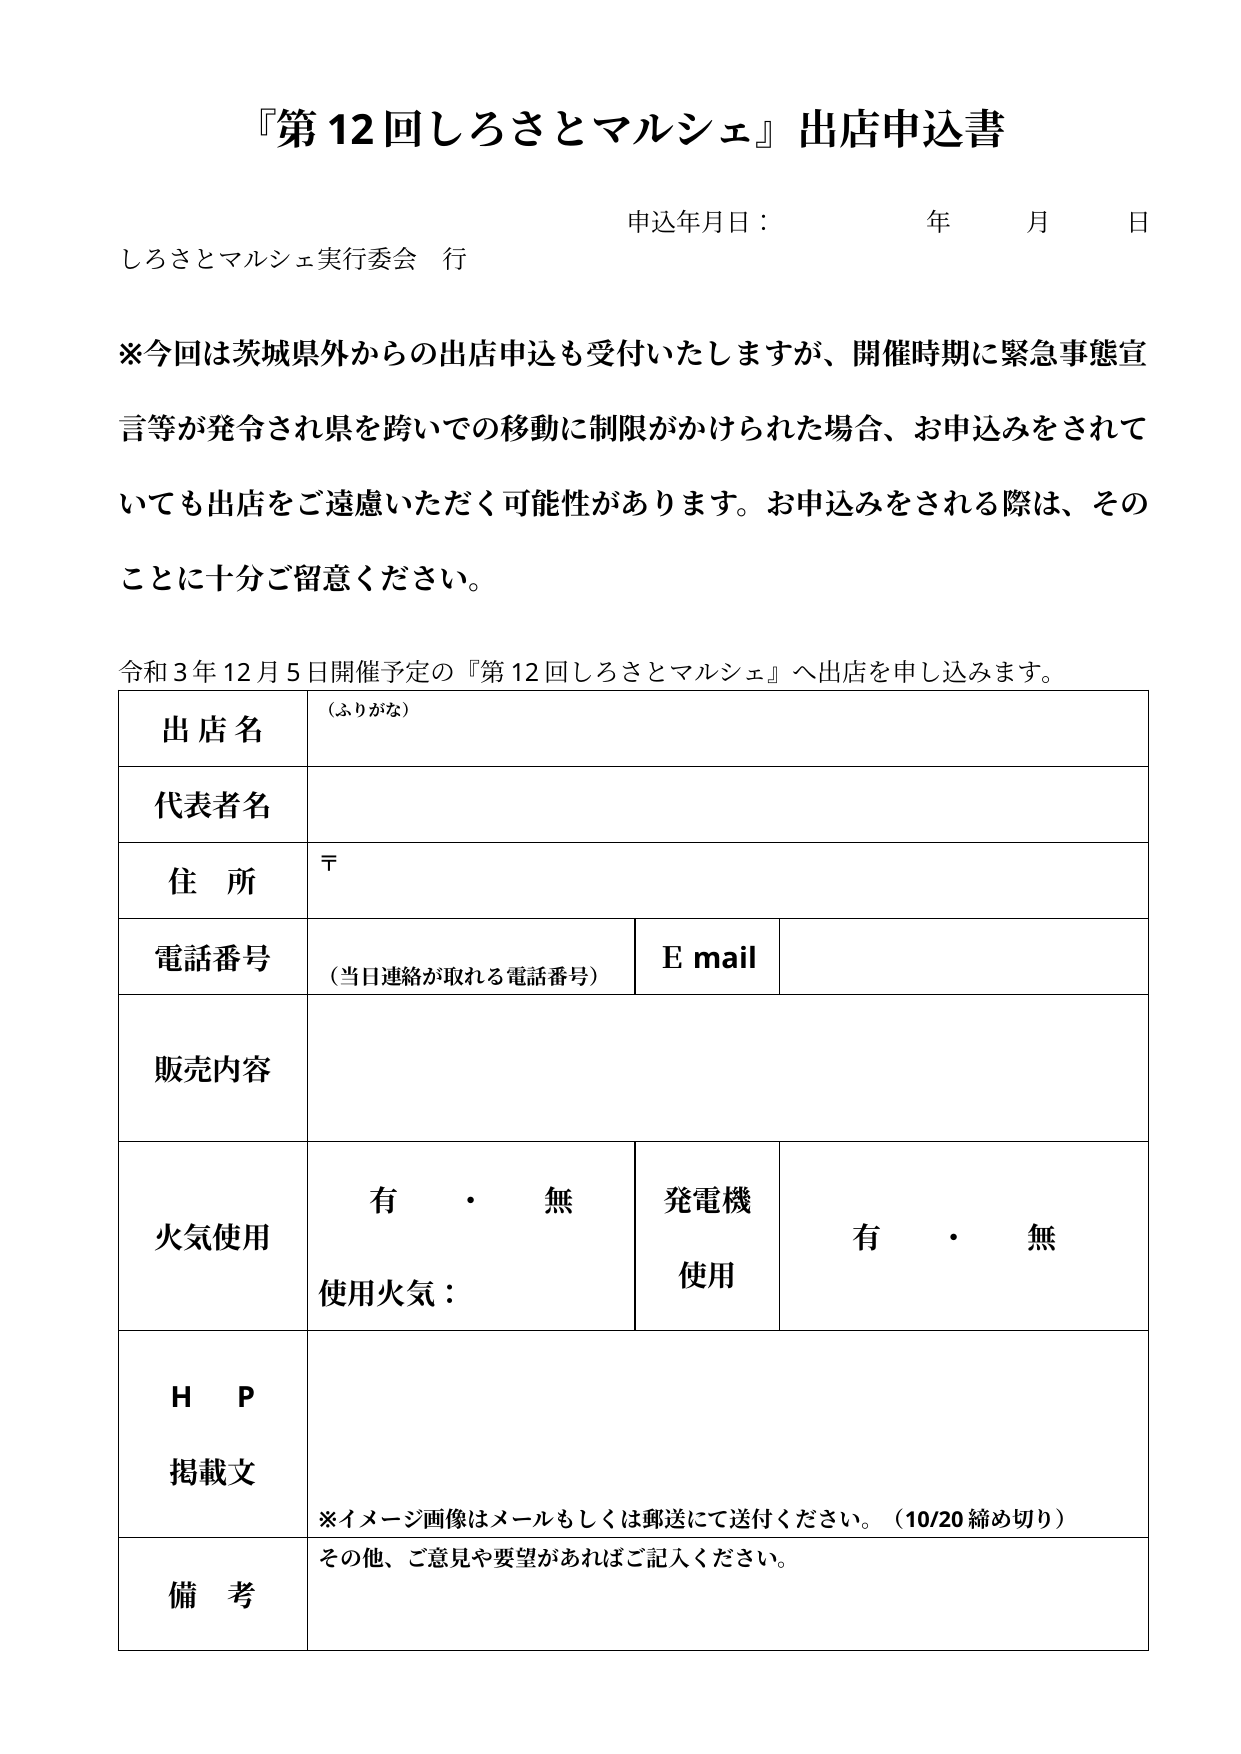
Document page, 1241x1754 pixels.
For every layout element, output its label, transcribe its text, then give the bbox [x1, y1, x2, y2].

table_cell Ｅmail [636, 919, 779, 994]
table_cell 電話番号 [119, 919, 307, 994]
text しろさとマルシェ実行委会 行 [118, 239, 1063, 277]
text 令和3年12月5日開催予定の『第12回しろさとマルシェ』へ出店を申し込みます。 [118, 652, 1137, 689]
table_cell [780, 919, 1148, 994]
table_cell ※イメージ画像はメールもしくは郵送にて送付ください。（10/20締め切り） [308, 1331, 1148, 1537]
table_cell 火気使用 [119, 1142, 307, 1329]
table_cell 代表者名 [119, 767, 307, 842]
table_cell 住所 [119, 843, 307, 918]
text 『第12回しろさとマルシェ』出店申込書 [177, 89, 1063, 164]
text 申込年月日： 年 月 日 [177, 202, 1152, 239]
table_header 出店名 [119, 691, 307, 766]
table_cell 有 ・ 無 [780, 1142, 1148, 1329]
table_cell 〒 [308, 843, 1148, 918]
table_header （ふりがな） [308, 691, 1148, 766]
table_cell HP 掲載文 [119, 1331, 307, 1537]
table_cell 販売内容 [119, 995, 307, 1141]
table_cell [308, 767, 1148, 842]
table_cell （当日連絡が取れる電話番号） [308, 919, 634, 994]
table_cell 備考 [119, 1538, 307, 1650]
table_cell その他、ご意見や要望があればご記入ください。 [308, 1538, 1148, 1650]
table_cell [308, 995, 1148, 1141]
table_cell 有 ・ 無 使用火気： [308, 1142, 634, 1329]
text ※今回は茨城県外からの出店申込も受付いたしますが、開催時期に緊急事態宣言等が発令され県を跨いでの移動に制限がかけられた場合、お申込みをされていても出店をご遠慮いただく可能性があります。お申込みをされる際は、そのことに十分ご留意ください。 [118, 314, 1152, 614]
table_cell 発電機 使用 [636, 1142, 779, 1329]
